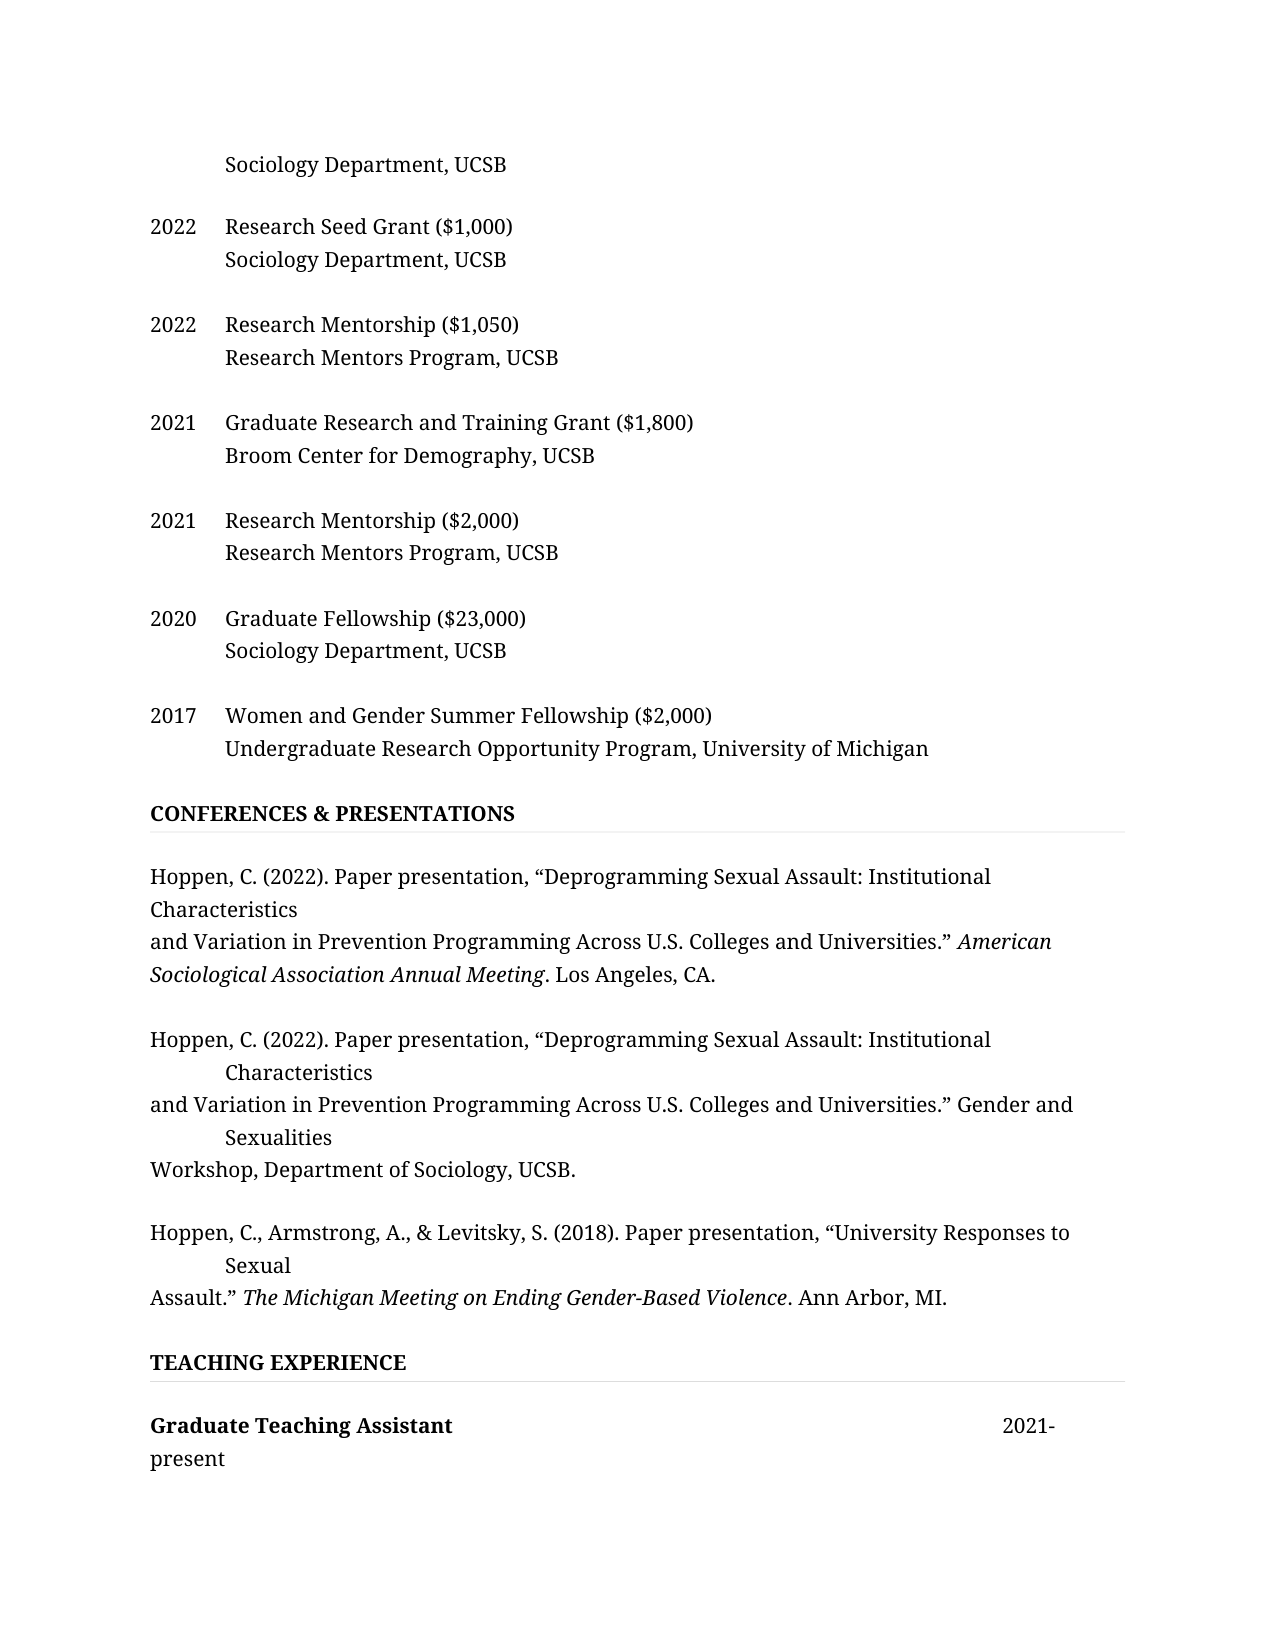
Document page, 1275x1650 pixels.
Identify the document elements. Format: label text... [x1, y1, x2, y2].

text Hoppen, C. (2022). Paper presentation, “Deprogramming Sexual Assault: Institutional Characteristics [150, 862, 1125, 923]
text Research Mentors Program, UCSB [150, 343, 1125, 371]
text Research Mentors Program, UCSB [150, 538, 1125, 567]
text CONFERENCES & PRESENTATIONS [150, 799, 1125, 828]
text Hoppen, C. (2022). Paper presentation, “Deprogramming Sexual Assault: Institutional Characteristics [150, 1025, 1125, 1086]
text Assault.” The Michigan Meeting on Ending Gender-Based Violence. Ann Arbor, MI. [150, 1283, 1125, 1312]
text TEACHING EXPERIENCE [150, 1348, 1125, 1377]
text and Variation in Prevention Programming Across U.S. Colleges and Universities.” American Sociological Association Annual Meeting. Los Angeles, CA. [150, 927, 1125, 988]
text 2021 Research Mentorship ($2,000) [150, 506, 1125, 534]
text Graduate Teaching Assistant 2021-present [150, 1411, 1125, 1472]
text Hoppen, C., Armstrong, A., & Levitsky, S. (2018). Paper presentation, “University Responses to Sexual [150, 1218, 1125, 1279]
text Sociology Department, UCSB [150, 150, 1125, 209]
text 2020 Graduate Fellowship ($23,000) [150, 571, 1125, 632]
text Sociology Department, UCSB [150, 636, 1125, 665]
text 2021 Graduate Research and Training Grant ($1,800) [150, 376, 1125, 437]
text 2017 Women and Gender Summer Fellowship ($2,000) [150, 702, 1125, 730]
text Workshop, Department of Sociology, UCSB. [150, 1156, 1125, 1214]
text Undergraduate Research Opportunity Program, University of Michigan [150, 734, 1125, 763]
text and Variation in Prevention Programming Across U.S. Colleges and Universities.” Gender and Sexualities [150, 1090, 1125, 1151]
text 2022 Research Seed Grant ($1,000) [150, 212, 1125, 241]
text Broom Center for Demography, UCSB [150, 441, 1125, 469]
text 2022 Research Mentorship ($1,050) [150, 310, 1125, 339]
text Sociology Department, UCSB [150, 245, 1125, 273]
